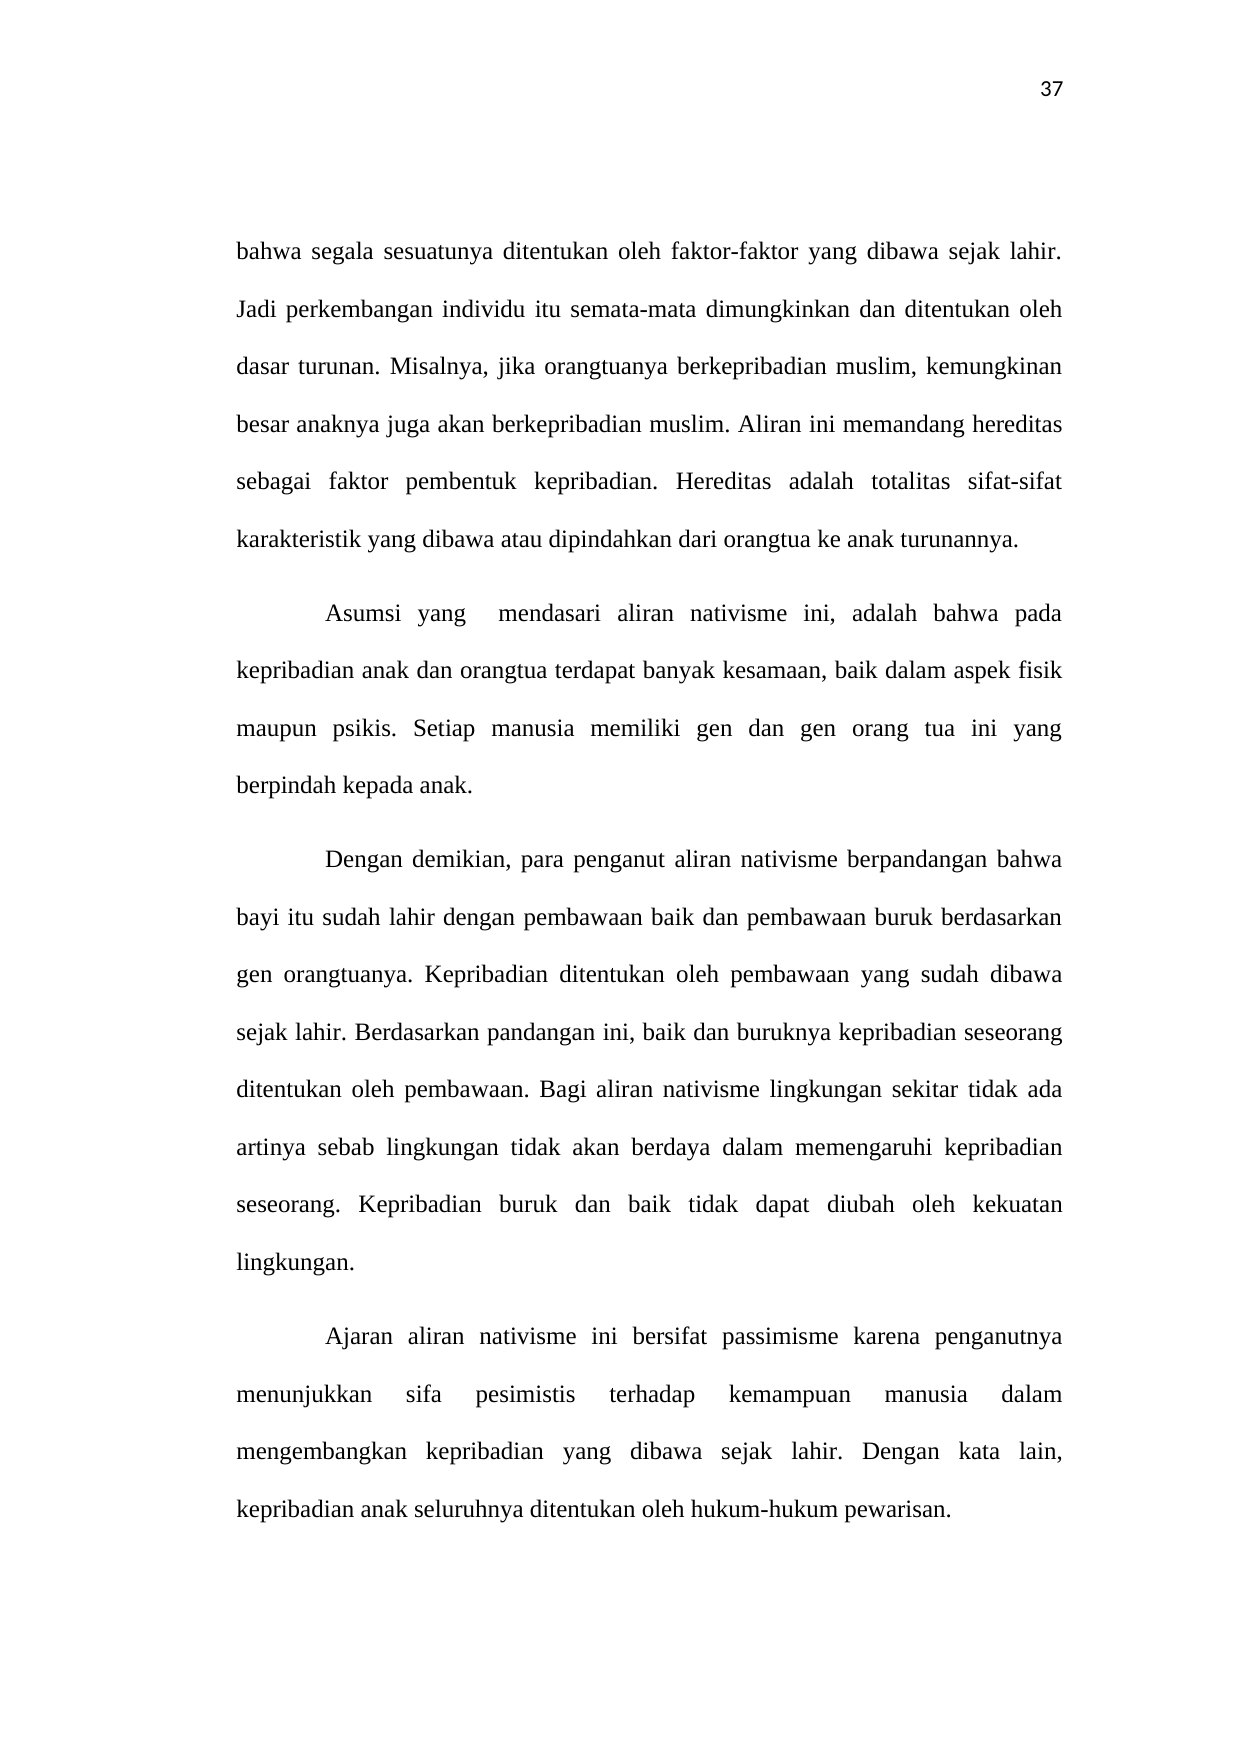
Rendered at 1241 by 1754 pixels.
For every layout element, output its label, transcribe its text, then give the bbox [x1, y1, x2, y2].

text Ajaran aliran nativisme ini bersifat passimisme karena penganutnya menunjukkan sifa pesimistis terhadap kemampuan manusia dalam mengembangkan kepribadian yang dibawa sejak lahir. Dengan kata lain, kepribadian anak seluruhnya ditentukan oleh hukum-hukum pewarisan. [236, 1321, 1063, 1522]
text Asumsi yang mendasari aliran nativisme ini, adalah bahwa pada kepribadian anak dan orangtua terdapat banyak kesamaan, baik dalam aspek fisik maupun psikis. Setiap manusia memiliki gen dan gen orang tua ini yang berpindah kepada anak. [236, 598, 1063, 799]
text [236, 236, 1063, 552]
text Dengan demikian, para penganut aliran nativisme berpandangan bahwa bayi itu sudah lahir dengan pembawaan baik dan pembawaan buruk berdasarkan gen orangtuanya. Kepribadian ditentukan oleh pembawaan yang sudah dibawa sejak lahir. Berdasarkan pandangan ini, baik dan buruknya kepribadian seseorang ditentukan oleh pembawaan. Bagi aliran nativisme lingkungan sekitar tidak ada artinya sebab lingkungan tidak akan berdaya dalam memengaruhi kepribadian seseorang. Kepribadian buruk dan baik tidak dapat diubah oleh kekuatan lingkungan. [236, 844, 1063, 1276]
